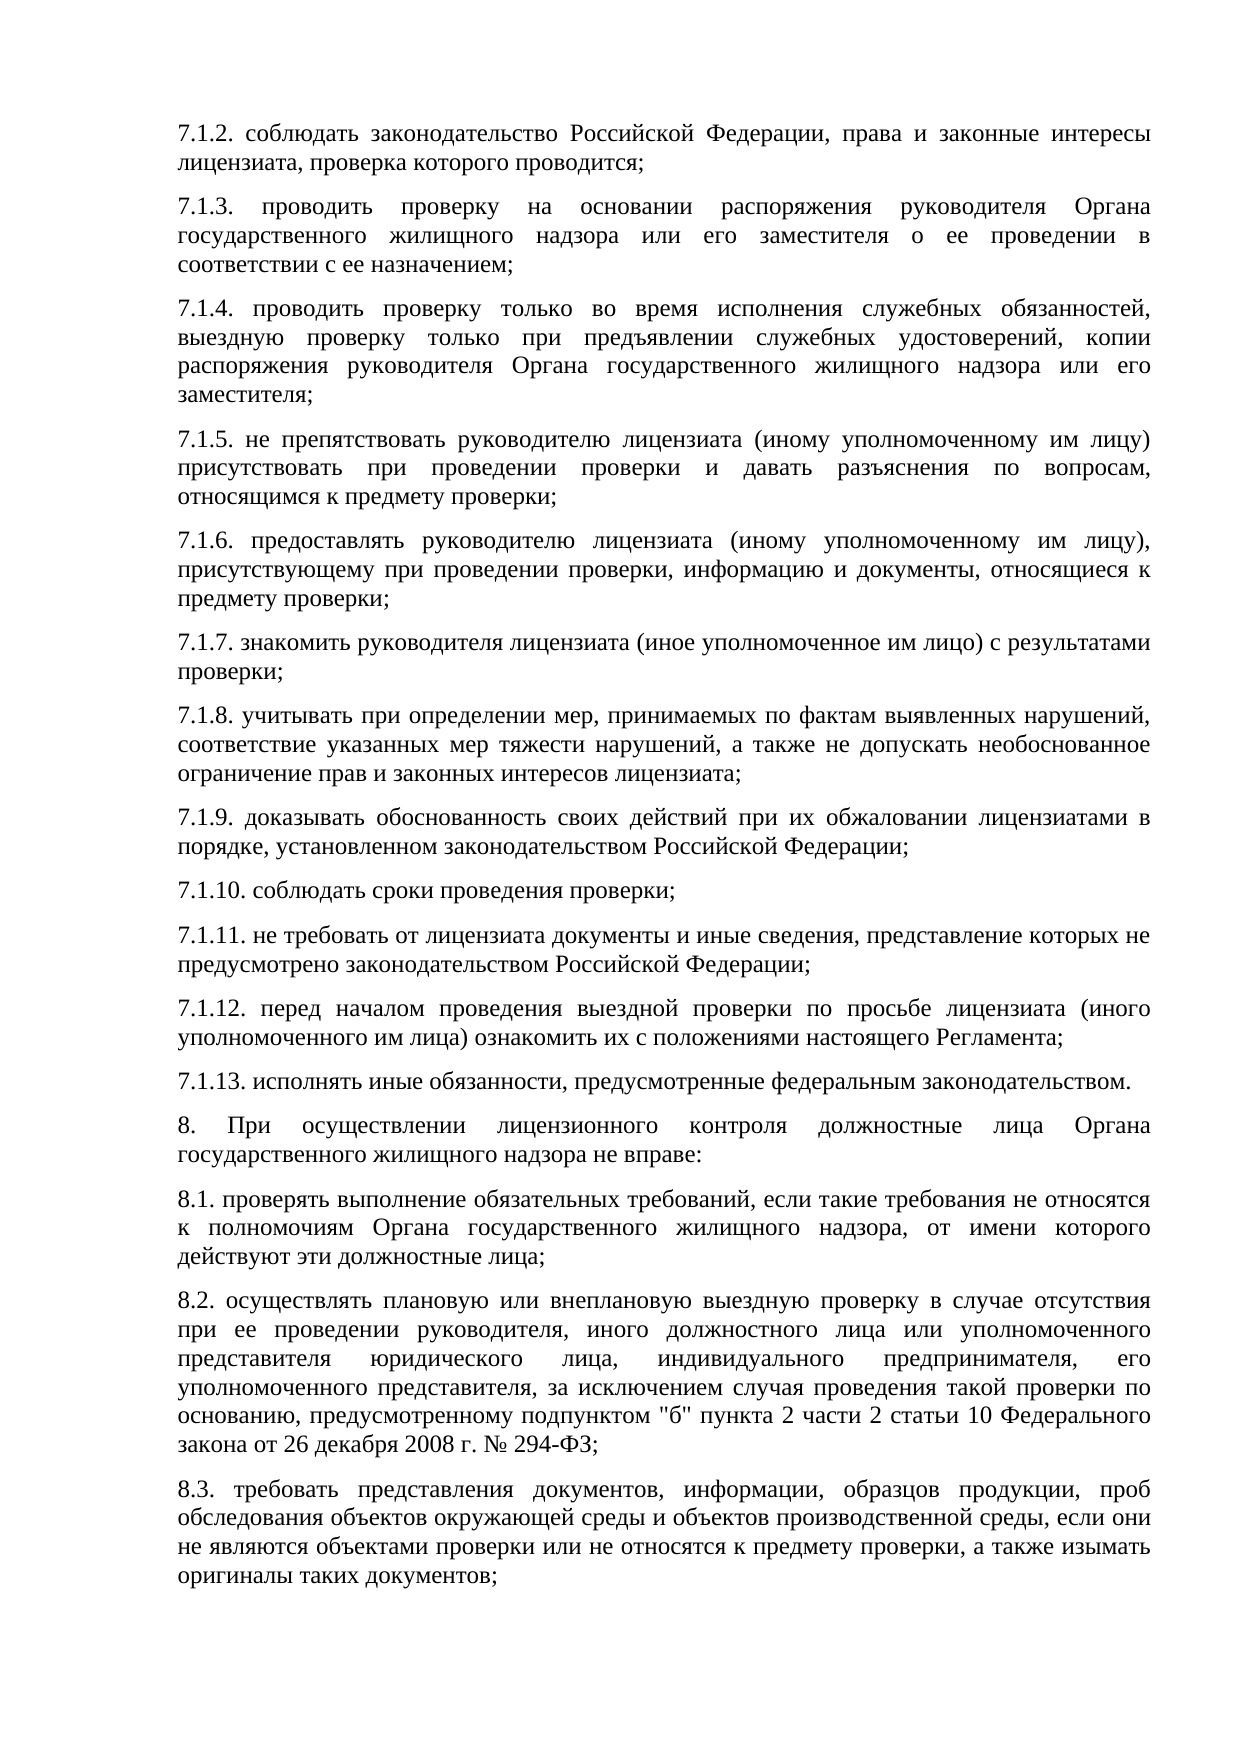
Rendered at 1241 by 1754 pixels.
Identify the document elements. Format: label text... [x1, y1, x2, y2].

text 7.1.10. соблюдать сроки проведения проверки; [177, 876, 1152, 904]
text 8. При осуществлении лицензионного контроля должностные лица Органа государственного жилищного надзора не вправе: [177, 1111, 1152, 1168]
text 7.1.11. не требовать от лицензиата документы и иные сведения, представление которых не предусмотрено законодательством Российской Федерации; [177, 920, 1152, 977]
text 7.1.5. не препятствовать руководителю лицензиата (иному уполномоченному им лицу) присутствовать при проведении проверки и давать разъяснения по вопросам, относящимся к предмету проверки; [177, 424, 1152, 510]
text 7.1.13. исполнять иные обязанности, предусмотренные федеральным законодательством. [177, 1066, 1152, 1095]
text 7.1.4. проводить проверку только во время исполнения служебных обязанностей, выездную проверку только при предъявлении служебных удостоверений, копии распоряжения руководителя Органа государственного жилищного надзора или его заместителя; [177, 293, 1152, 408]
text 7.1.9. доказывать обоснованность своих действий при их обжаловании лицензиатами в порядке, установленном законодательством Российской Федерации; [177, 802, 1152, 860]
text 7.1.7. знакомить руководителя лицензиата (иное уполномоченное им лицо) с результатами проверки; [177, 627, 1152, 685]
text 7.1.6. предоставлять руководителю лицензиата (иному уполномоченному им лицу), присутствующему при проведении проверки, информацию и документы, относящиеся к предмету проверки; [177, 526, 1152, 612]
text 7.1.3. проводить проверку на основании распоряжения руководителя Органа государственного жилищного надзора или его заместителя о ее проведении в соответствии с ее назначением; [177, 191, 1152, 277]
text 7.1.2. соблюдать законодательство Российской Федерации, права и законные интересы лицензиата, проверка которого проводится; [177, 118, 1152, 176]
text 8.2. осуществлять плановую или внеплановую выездную проверку в случае отсутствия при ее проведении руководителя, иного должностного лица или уполномоченного представителя юридического лица, индивидуального предпринимателя, его уполномоченного представителя, за исключением случая проведения такой проверки по основанию, предусмотренному подпунктом "б" пункта 2 части 2 статьи 10 Федерального закона от 26 декабря 2008 г. № 294-ФЗ; [177, 1286, 1152, 1458]
text 7.1.12. перед началом проведения выездной проверки по просьбе лицензиата (иного уполномоченного им лица) ознакомить их с положениями настоящего Регламента; [177, 993, 1152, 1051]
text 8.1. проверять выполнение обязательных требований, если такие требования не относятся к полномочиям Органа государственного жилищного надзора, от имени которого действуют эти должностные лица; [177, 1184, 1152, 1270]
text 7.1.8. учитывать при определении мер, принимаемых по фактам выявленных нарушений, соответствие указанных мер тяжести нарушений, а также не допускать необоснованное ограничение прав и законных интересов лицензиата; [177, 701, 1152, 787]
text 8.3. требовать представления документов, информации, образцов продукции, проб обследования объектов окружающей среды и объектов производственной среды, если они не являются объектами проверки или не относятся к предмету проверки, а также изымать оригиналы таких документов; [177, 1474, 1152, 1589]
